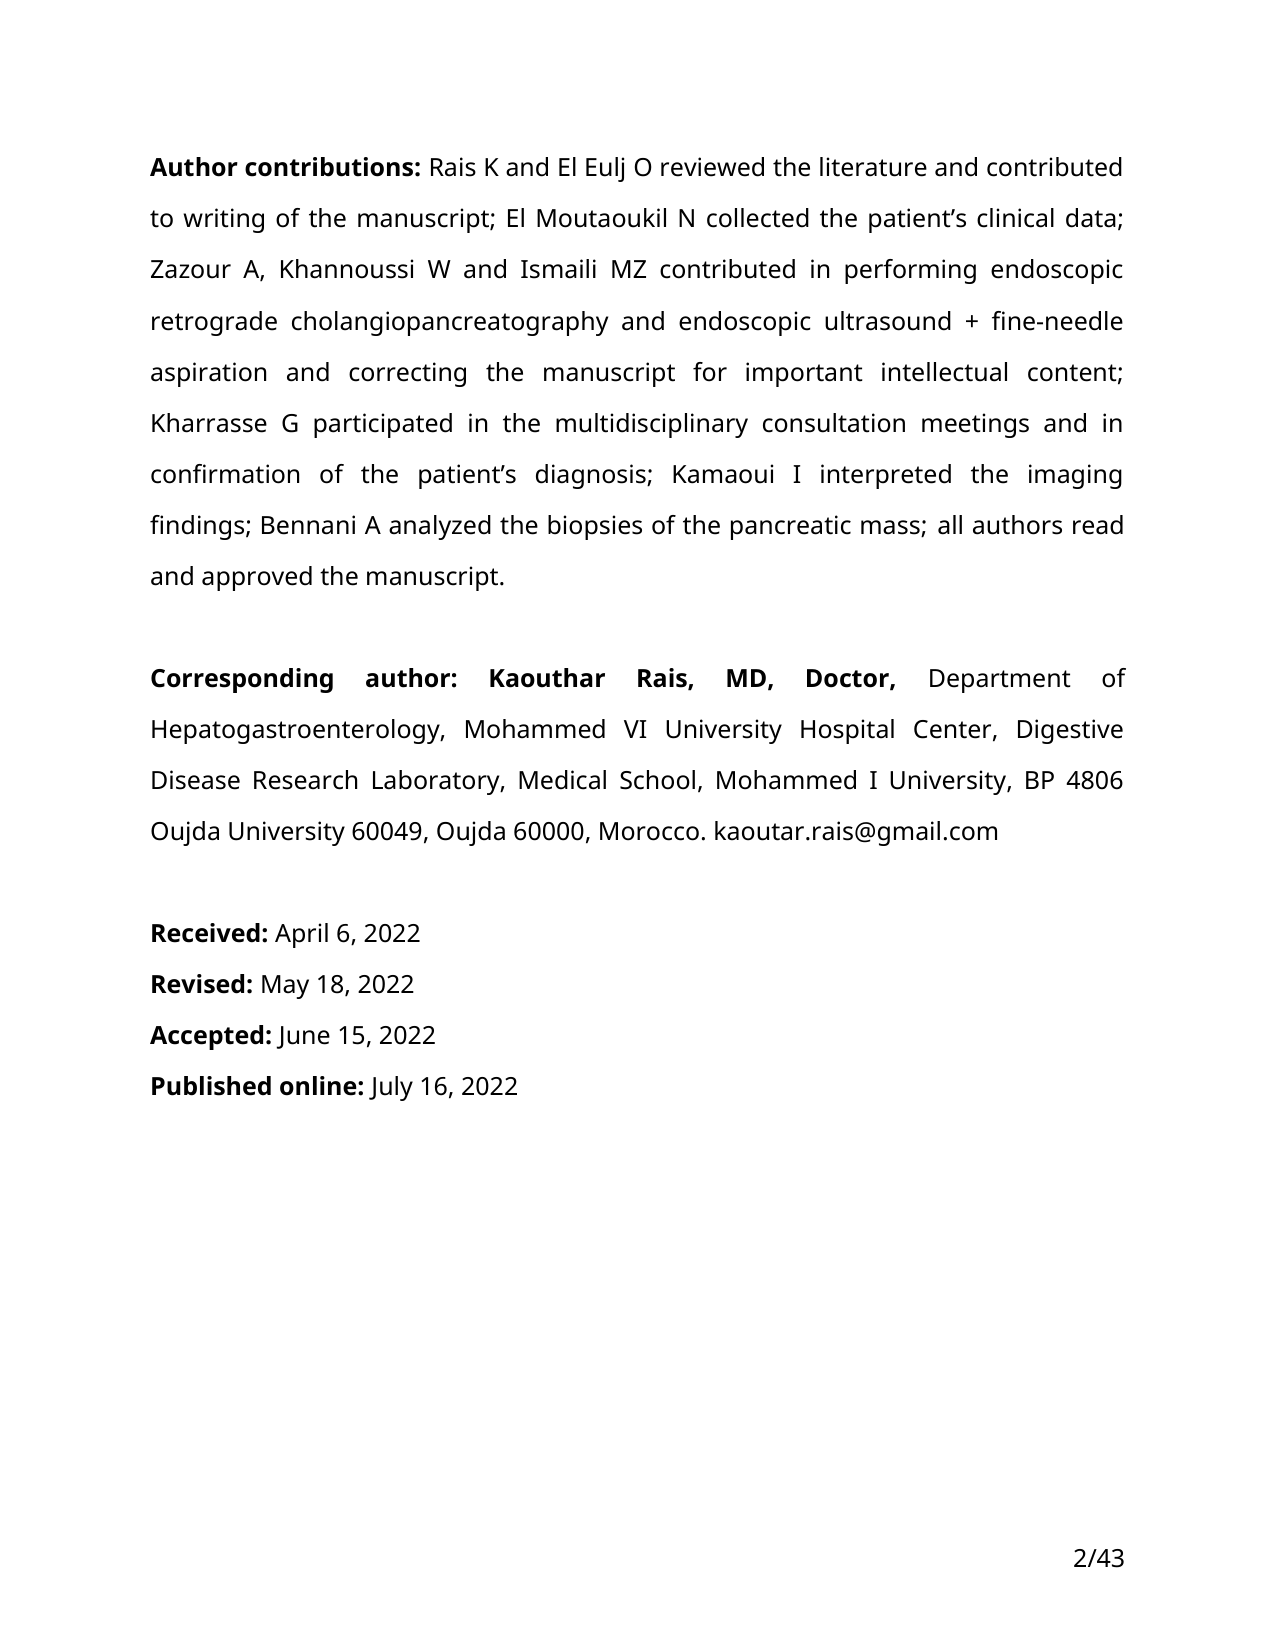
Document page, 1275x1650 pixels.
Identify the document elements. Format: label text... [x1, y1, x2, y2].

text Accepted: June 15, 2022 [150, 1018, 1125, 1052]
text Received: April 6, 2022 [150, 916, 1125, 950]
text Author contributions: Rais K and El Eulj O reviewed the literature and contributed to writing of the manuscript; El Moutaoukil N collected the patient’s clinical data; Zazour A, Khannoussi W and Ismaili MZ contributed in performing endoscopic retrograde cholangiopancreatography and endoscopic ultrasound + fine-needle aspiration and correcting the manuscript for important intellectual content; Kharrasse G participated in the multidisciplinary consultation meetings and in confirmation of the patient’s diagnosis; Kamaoui I interpreted the imaging findings; Bennani A analyzed the biopsies of the pancreatic mass; all authors read and approved the manuscript. [150, 150, 1125, 592]
text Corresponding author: Kaouthar Rais, MD, Doctor, Department of Hepatogastroenterology, Mohammed VI University Hospital Center, Digestive Disease Research Laboratory, Medical School, Mohammed I University, BP 4806 Oujda University 60049, Oujda 60000, Morocco. kaoutar.rais@gmail.com [150, 660, 1125, 848]
text Revised: May 18, 2022 [150, 967, 1125, 1001]
text Published online: July 16, 2022 [150, 1069, 371, 1103]
text Published online: July 16, 2022 [413, 1069, 1125, 1103]
